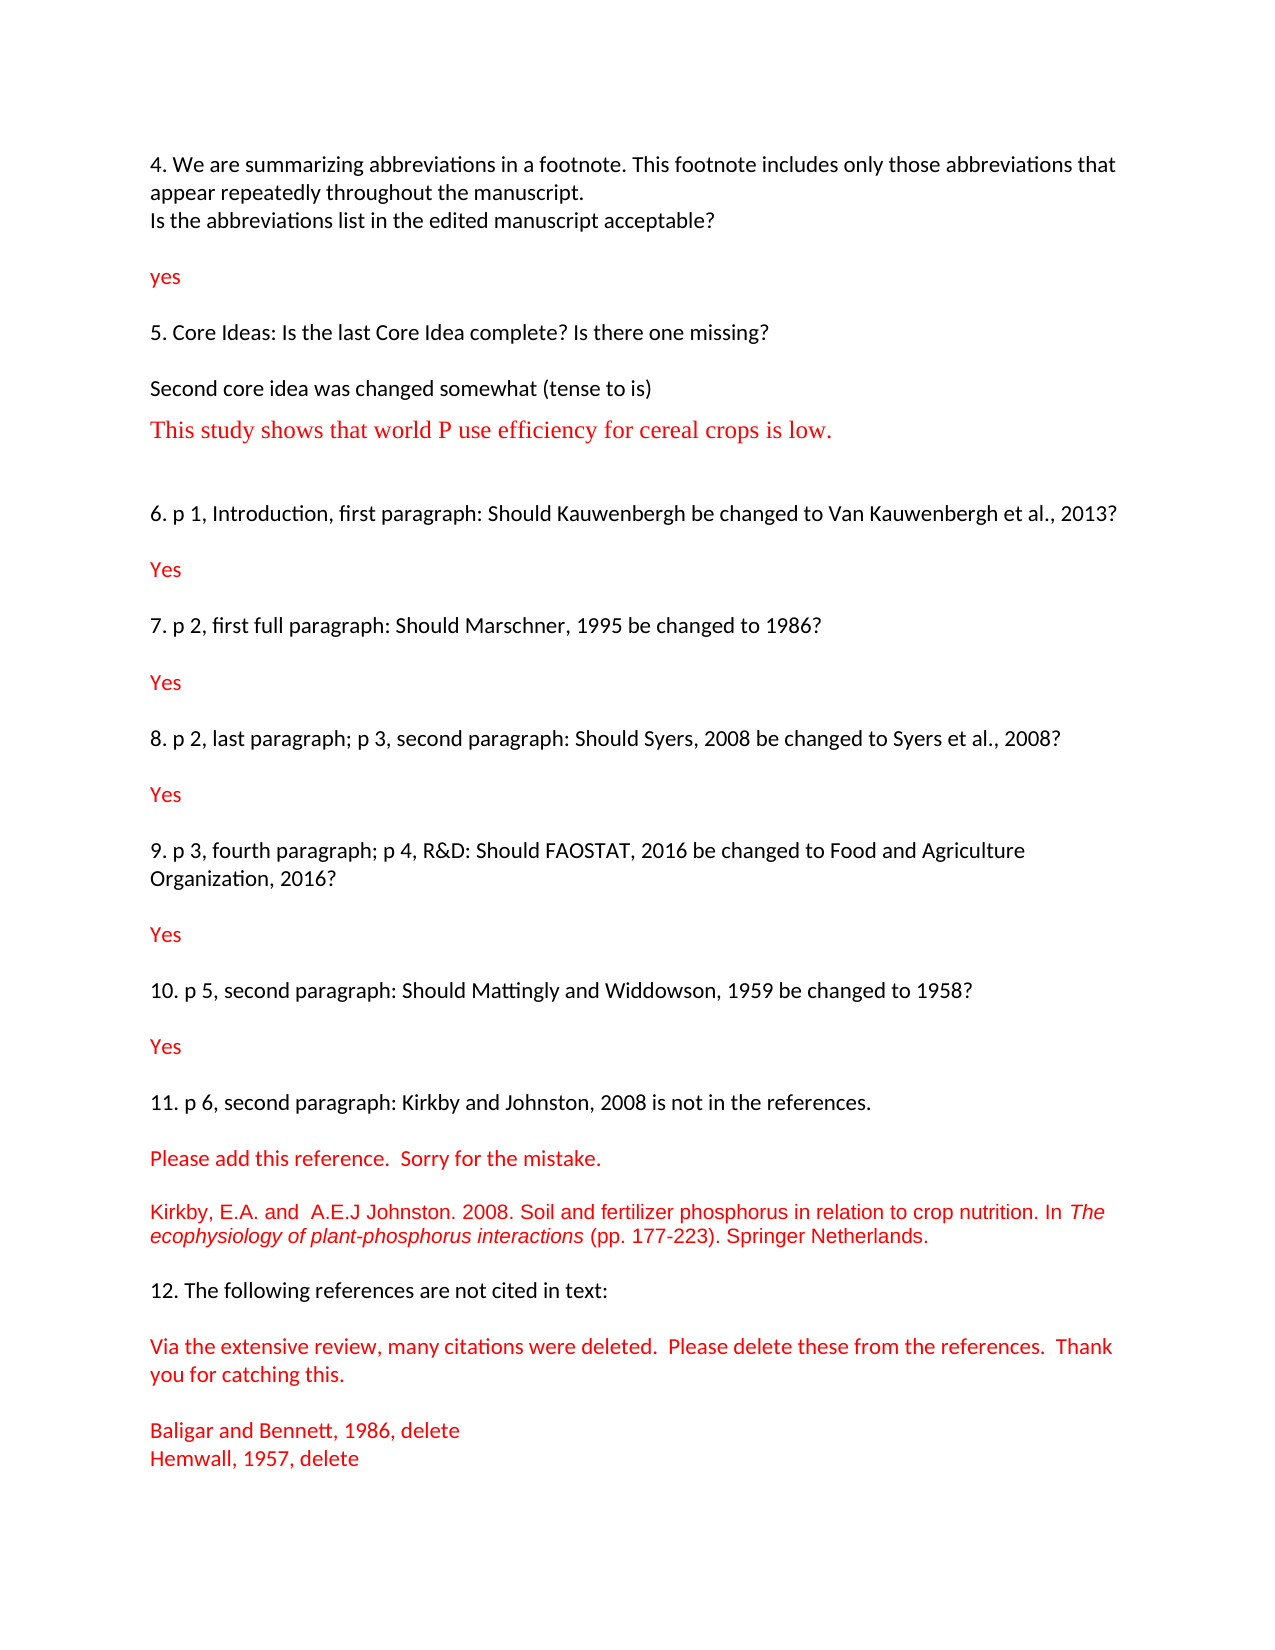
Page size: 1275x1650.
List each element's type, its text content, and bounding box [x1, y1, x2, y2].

text 5. Core Ideas: Is the last Core Idea complete? Is there one missing? [150, 318, 1125, 346]
text 10. p 5, second paragraph: Should Mattingly and Widdowson, 1959 be changed to 1958? [150, 976, 1125, 1004]
text Yes [150, 556, 1125, 583]
text 12. The following references are not cited in text: [150, 1276, 1125, 1304]
text 11. p 6, second paragraph: Kirkby and Johnston, 2008 is not in the references. [150, 1088, 1125, 1116]
text Hemwall, 1957, delete [150, 1444, 1125, 1472]
text Yes [150, 1032, 1125, 1060]
text 4. We are summarizing abbreviations in a footnote. This footnote includes only those abbreviations that appear repeatedly throughout the manuscript. [150, 150, 1125, 206]
text 6. p 1, Introduction, first paragraph: Should Kauwenbergh be changed to Van Kauwenbergh et al., 2013? [150, 499, 1125, 527]
text Yes [150, 780, 1125, 808]
text 9. p 3, fourth paragraph; p 4, R&D: Should FAOSTAT, 2016 be changed to Food and Agriculture Organization, 2016? [150, 836, 1125, 892]
text Please add this reference. Sorry for the mistake. [150, 1144, 1125, 1172]
text Via the extensive review, many citations were deleted. Please delete these from the references. Thank you for catching this. [150, 1332, 1125, 1416]
text This study shows that world P use efficiency for cereal crops is low. [150, 415, 1125, 443]
text 8. p 2, last paragraph; p 3, second paragraph: Should Syers, 2008 be changed to Syers et al., 2008? [150, 724, 1125, 752]
text Yes [150, 920, 1125, 948]
text yes [150, 262, 1125, 290]
text Yes [150, 668, 1125, 696]
text Second core idea was changed somewhat (tense to is) [150, 374, 1125, 402]
text Is the abbreviations list in the edited manuscript acceptable? [150, 206, 1125, 234]
text 7. p 2, first full paragraph: Should Marschner, 1995 be changed to 1986? [150, 612, 1125, 639]
text Baligar and Bennett, 1986, delete [150, 1416, 1125, 1444]
